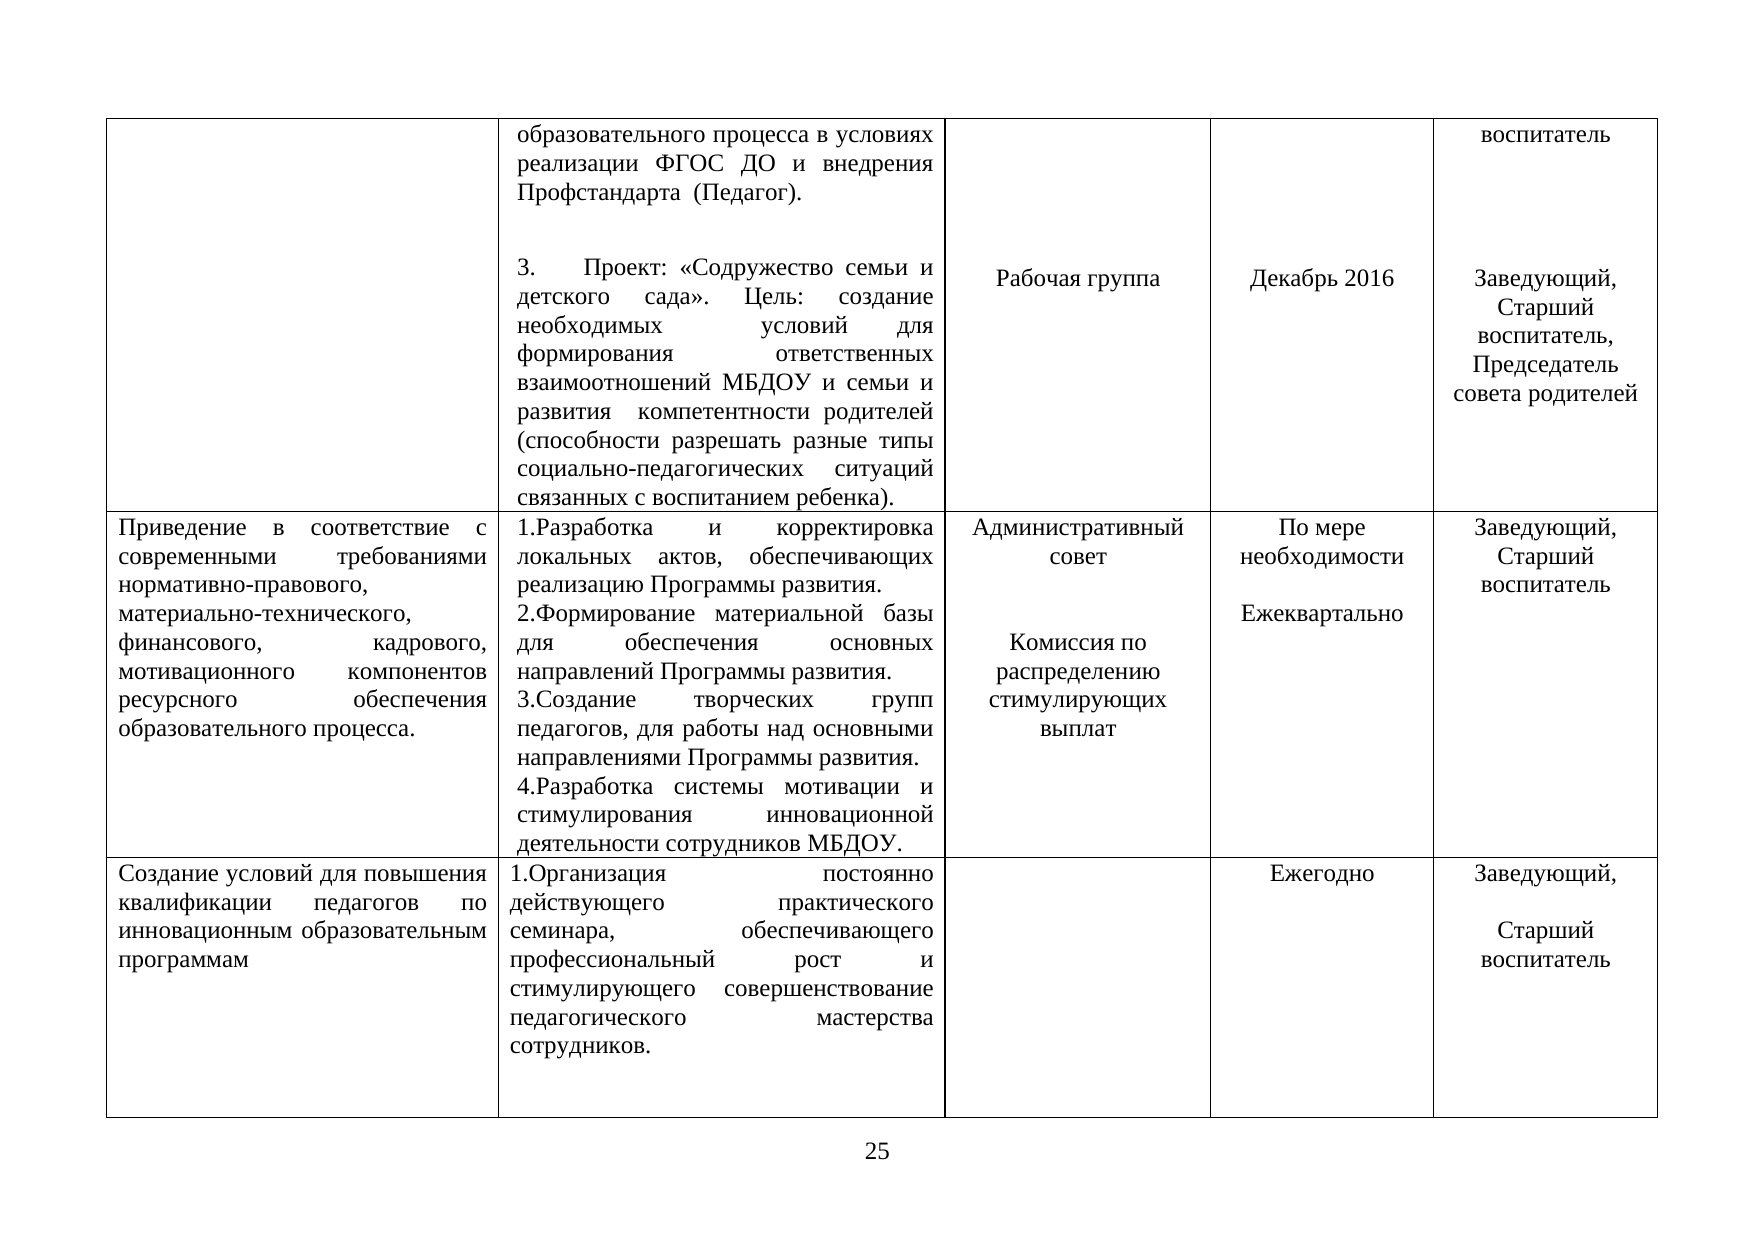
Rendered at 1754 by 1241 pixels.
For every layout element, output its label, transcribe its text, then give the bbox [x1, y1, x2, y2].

table_cell Заведующий, Старший воспитатель [1434, 512, 1657, 857]
table_cell Приведение в соответствие с современными требованиями нормативно-правового, материально-технического, финансового, кадрового, мотивационного компонентов ресурсного обеспечения образовательного процесса. [107, 512, 498, 857]
table_cell 1.Организация постоянно действующего практического семинара, обеспечивающего профессиональный рост и стимулирующего совершенствование педагогического мастерства сотрудников. [499, 858, 944, 1117]
table_cell Ежегодно [1211, 858, 1433, 1117]
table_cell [1211, 119, 1433, 511]
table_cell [107, 119, 498, 511]
table_cell По мере необходимости Ежеквартально [1211, 512, 1433, 857]
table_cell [499, 119, 944, 511]
table_cell Административный совет Комиссия по распределению стимулирующих выплат [946, 512, 1210, 857]
table_cell Заведующий, Старший воспитатель [1434, 858, 1657, 1117]
table_cell [946, 858, 1210, 1117]
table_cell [946, 119, 1210, 511]
table_cell 1.Разработка и корректировка локальных актов, обеспечивающих реализацию Программы развития. 2.Формирование материальной базы для обеспечения основных направлений Программы развития. 3.Создание творческих групп педагогов, для работы над основными направлениями Программы развития. 4.Разработка системы мотивации и стимулирования инновационной деятельности сотрудников МБДОУ. [499, 512, 944, 857]
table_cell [1434, 119, 1657, 511]
table_cell Создание условий для повышения квалификации педагогов по инновационным образовательным программам [107, 858, 498, 1117]
